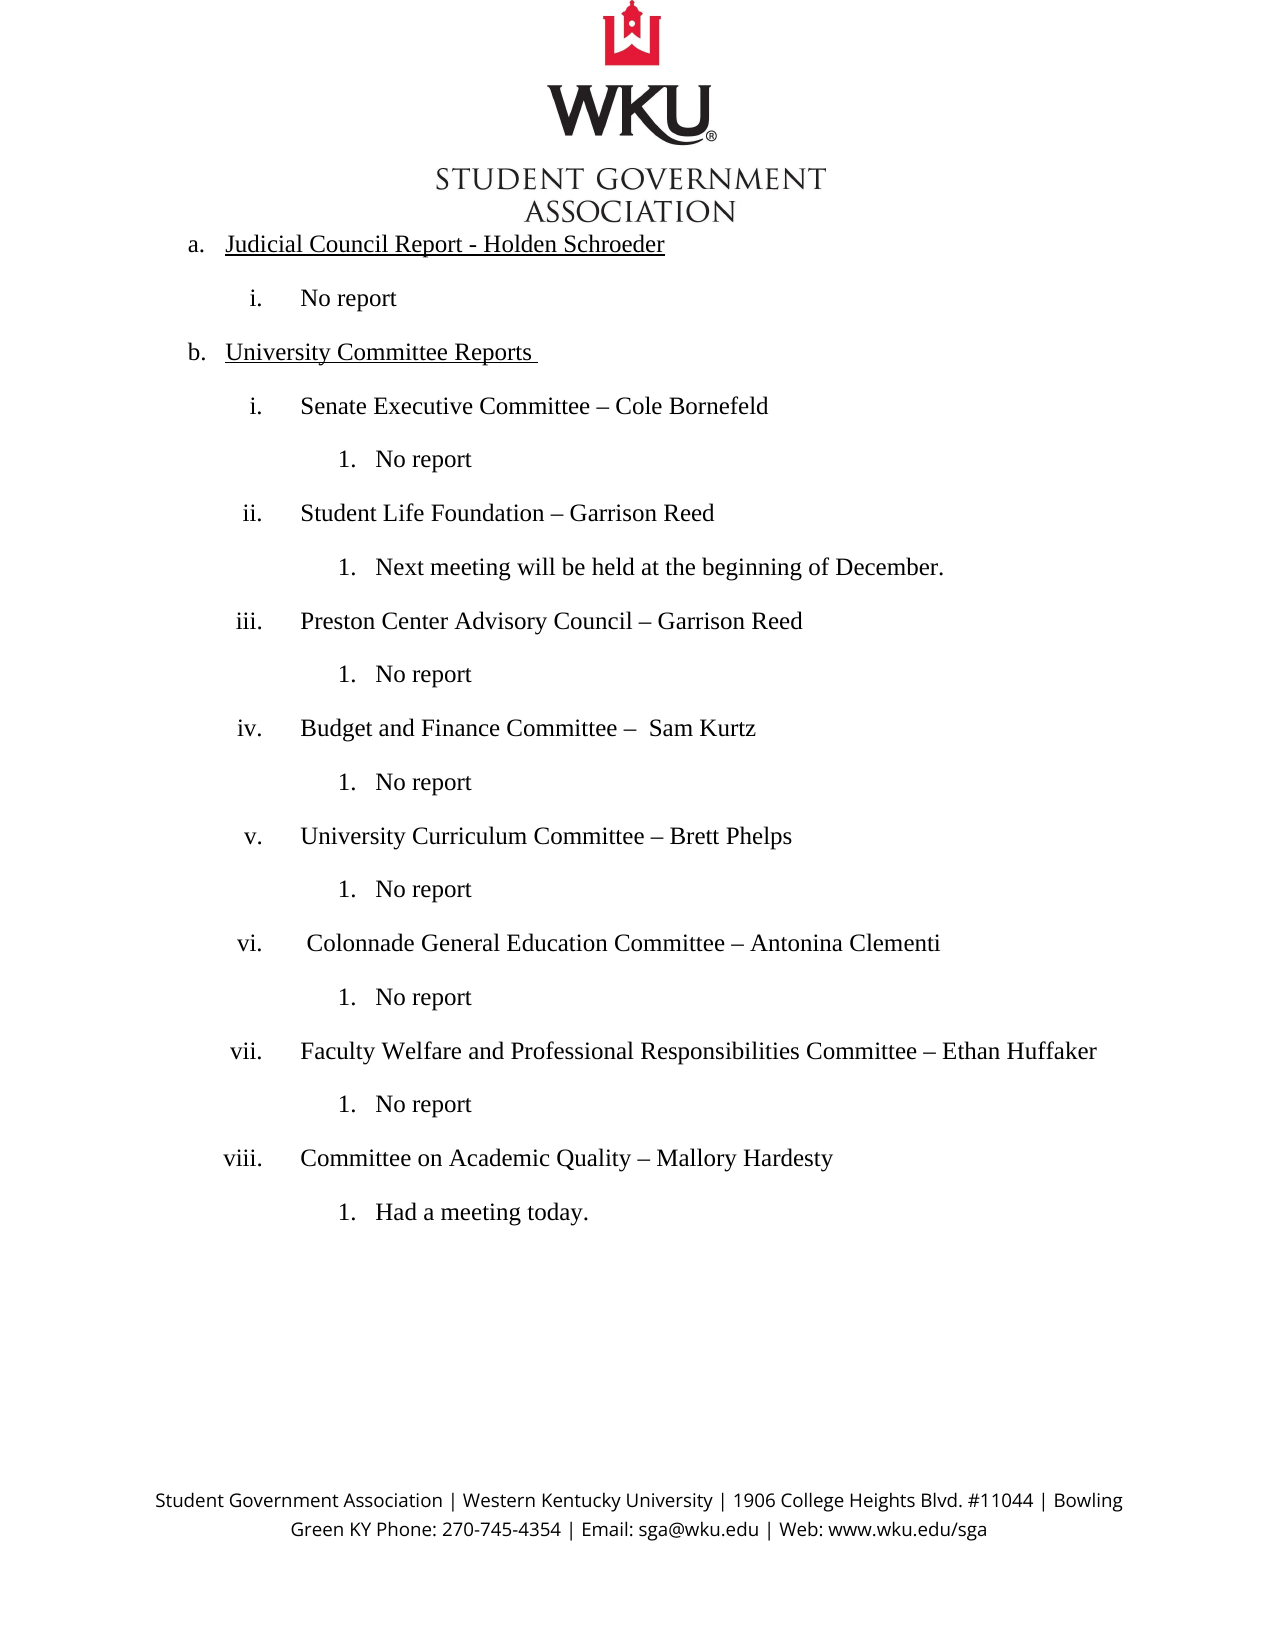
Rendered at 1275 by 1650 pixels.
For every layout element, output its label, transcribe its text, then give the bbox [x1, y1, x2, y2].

list Preston Center Advisory Council – Garrison Reed [263, 606, 1186, 634]
list Faculty Welfare and Professional Responsibilities Committee – Ethan Huffaker [263, 1036, 1186, 1064]
list Senate Executive Committee – Cole Bornefeld [263, 391, 1186, 419]
list No report [338, 874, 1186, 903]
list Committee on Academic Quality – Mallory Hardesty [263, 1143, 1186, 1172]
list Next meeting will be held at the beginning of December. [338, 552, 1186, 581]
list Budget and Finance Committee – Sam Kurtz [263, 713, 1186, 742]
list Student Life Foundation – Garrison Reed [263, 498, 1186, 527]
list Judicial Council Report - Holden Schroeder [188, 229, 1186, 258]
list University Committee Reports [188, 337, 1186, 366]
list No report [338, 444, 1186, 473]
list No report [338, 659, 1186, 688]
list Colonnade General Education Committee – Antonina Clementi [263, 928, 1186, 957]
list No report [338, 767, 1186, 796]
picture [434, 0, 827, 230]
list No report [338, 982, 1186, 1011]
list University Curriculum Committee – Brett Phelps [263, 821, 1186, 849]
list Had a meeting today. [338, 1197, 1186, 1226]
list No report [263, 283, 1186, 312]
list No report [338, 1089, 1186, 1118]
